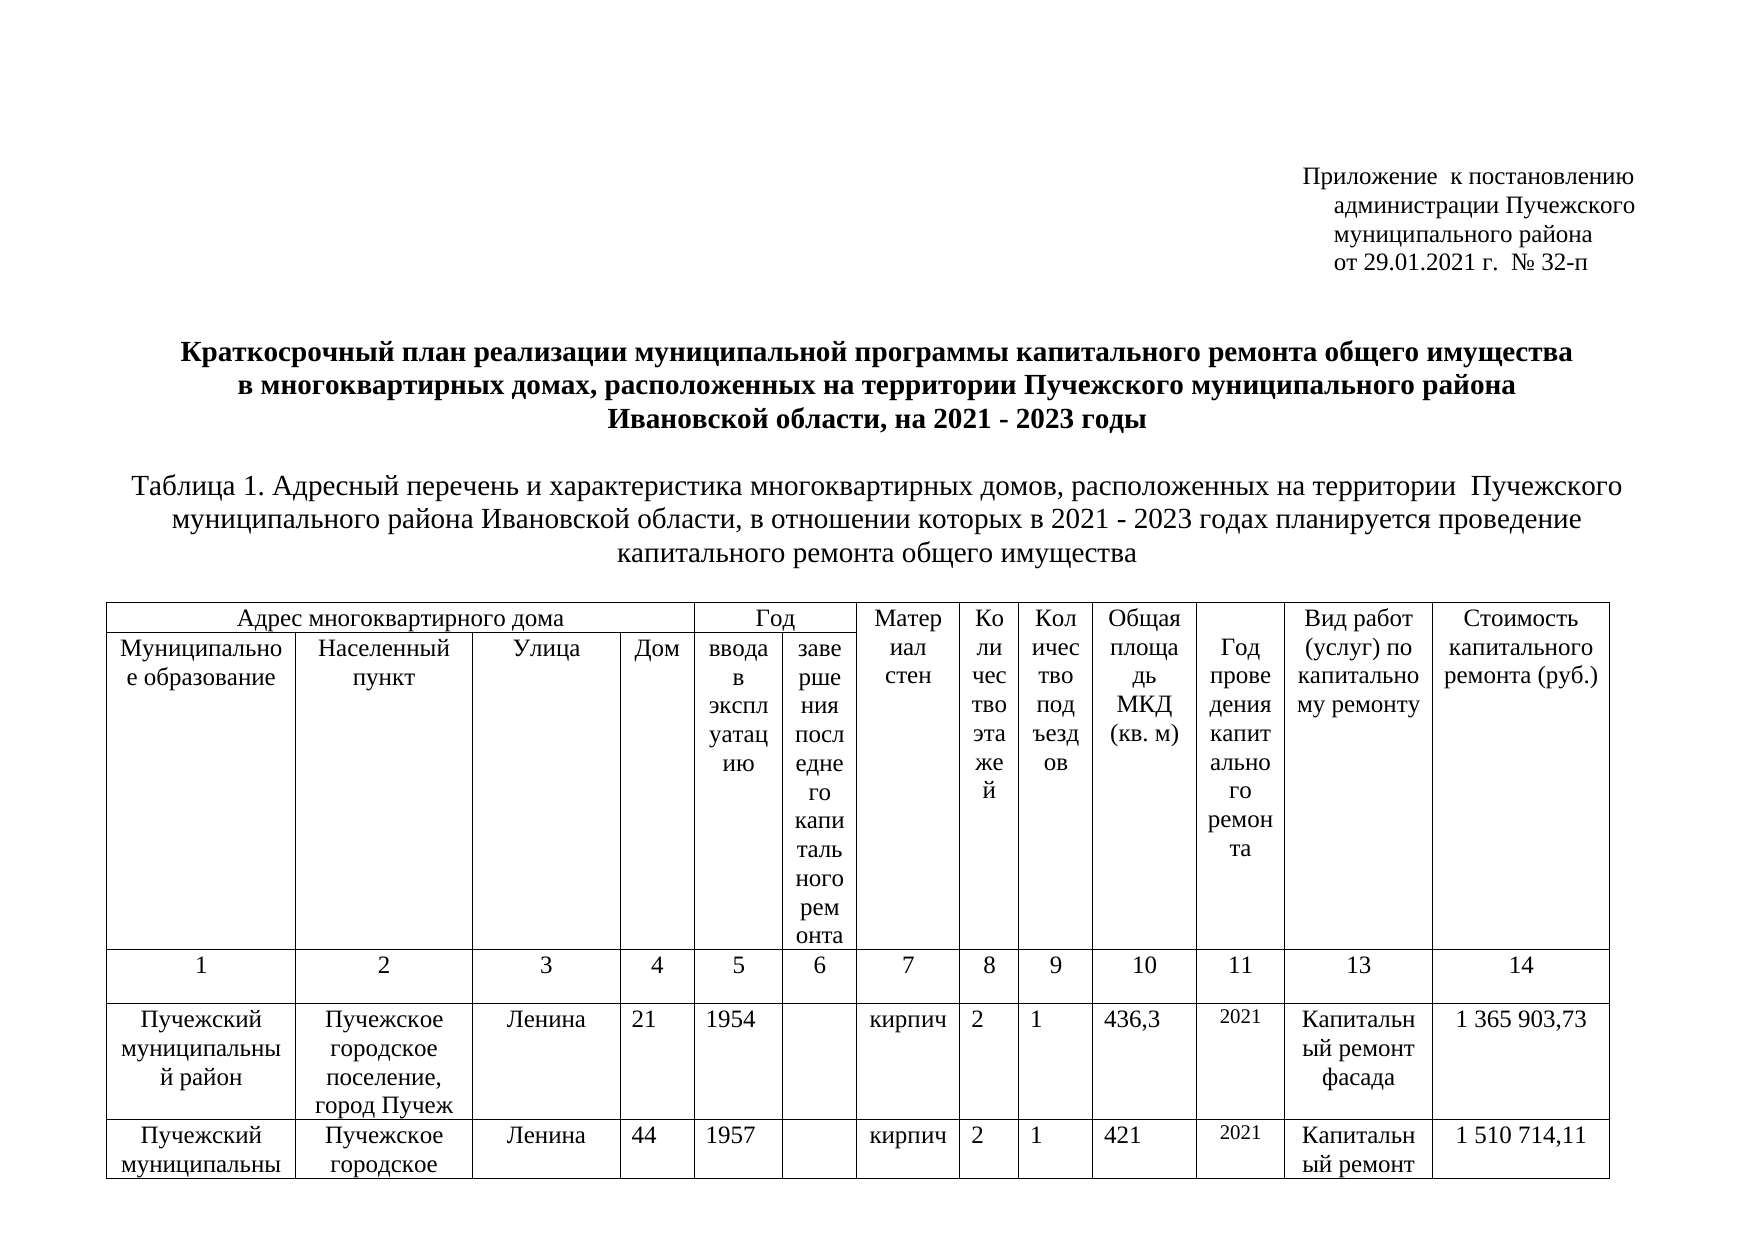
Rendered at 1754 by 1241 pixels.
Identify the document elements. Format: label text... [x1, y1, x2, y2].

table_cell 4 [621, 950, 694, 1003]
table_cell 2 [960, 1004, 1018, 1119]
text Приложение к постановлению [709, 161, 1636, 190]
text Краткосрочный план реализации муниципальной программы капитального ремонта общего имущества [118, 334, 1636, 367]
table_cell 3 [473, 950, 620, 1003]
table_header Материал стен [857, 603, 959, 949]
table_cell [107, 1120, 295, 1178]
table_cell 14 [1433, 950, 1609, 1003]
table_cell 5 [695, 950, 782, 1003]
table_cell 6 [783, 950, 856, 1003]
table_cell 2021 [1197, 1004, 1284, 1119]
table_header Вид работ (услуг) по капитальному ремонту [1285, 603, 1432, 949]
table_header Количество этажей [960, 603, 1018, 949]
table_cell 8 [960, 950, 1018, 1003]
text в многоквартирных домах, расположенных на территории Пучежского муниципального района [118, 367, 1636, 401]
table_cell 1 365 903,73 [1433, 1004, 1609, 1119]
table_cell [783, 1004, 856, 1119]
table_cell Пучежский муниципальный район [107, 1004, 295, 1119]
text муниципального района [709, 219, 1636, 247]
table_cell 2 [296, 950, 472, 1003]
table_cell 1954 [695, 1004, 782, 1119]
table_cell 1 510 714,11 [1433, 1120, 1609, 1178]
table_cell Дом [621, 633, 694, 949]
table_cell Ленина [473, 1120, 620, 1178]
table_cell 2021 [1197, 1120, 1284, 1178]
table_cell 1957 [695, 1120, 782, 1178]
table_header Год проведения капитального ремонта [1197, 603, 1284, 949]
table_cell [783, 1120, 856, 1178]
table_header Стоимость капитального ремонта (руб.) [1433, 603, 1609, 949]
table_cell 21 [621, 1004, 694, 1119]
table_header Количество подъездов [1019, 603, 1092, 949]
table_cell 1 [1019, 1120, 1092, 1178]
table_cell 1 [107, 950, 295, 1003]
table_cell 421 [1093, 1120, 1196, 1178]
table_cell 436,3 [1093, 1004, 1196, 1119]
table_cell Населенный пункт [296, 633, 472, 949]
table_cell 9 [1019, 950, 1092, 1003]
text администрации Пучежского [709, 190, 1636, 219]
table_cell 10 [1093, 950, 1196, 1003]
table_header Общая площадь МКД (кв. м) [1093, 603, 1196, 949]
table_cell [1285, 1120, 1432, 1178]
table_cell 1 [1019, 1004, 1092, 1119]
table_cell Улица [473, 633, 620, 949]
table_cell Муниципальное образование [107, 633, 295, 949]
table_cell 44 [621, 1120, 694, 1178]
table_cell ввода в эксплуатацию [695, 633, 782, 949]
table_cell кирпич [857, 1120, 959, 1178]
table_cell 2 [960, 1120, 1018, 1178]
table_cell кирпич [857, 1004, 959, 1119]
text Ивановской области, на 2021 - 2023 годы [118, 401, 1636, 434]
table_cell 7 [857, 950, 959, 1003]
table_cell 11 [1197, 950, 1284, 1003]
table_cell Ленина [473, 1004, 620, 1119]
table_cell 13 [1285, 950, 1432, 1003]
table_cell Капитальный ремонт фасада [1285, 1004, 1432, 1119]
table_cell завершения последнего капитального ремонта [783, 633, 856, 949]
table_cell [296, 1004, 472, 1119]
text от 29.01.2021 г. № 32-п [709, 247, 1636, 276]
table_header Адрес многоквартирного дома [107, 603, 694, 632]
table_header Год [695, 603, 856, 632]
text Таблица 1. Адресный перечень и характеристика многоквартирных домов, расположенных на территории Пучежского муниципального района Ивановской области, в отношении которых в 2021 - 2023 годах планируется проведение капитального ремонта общего имущества [118, 468, 1636, 568]
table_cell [296, 1120, 472, 1178]
